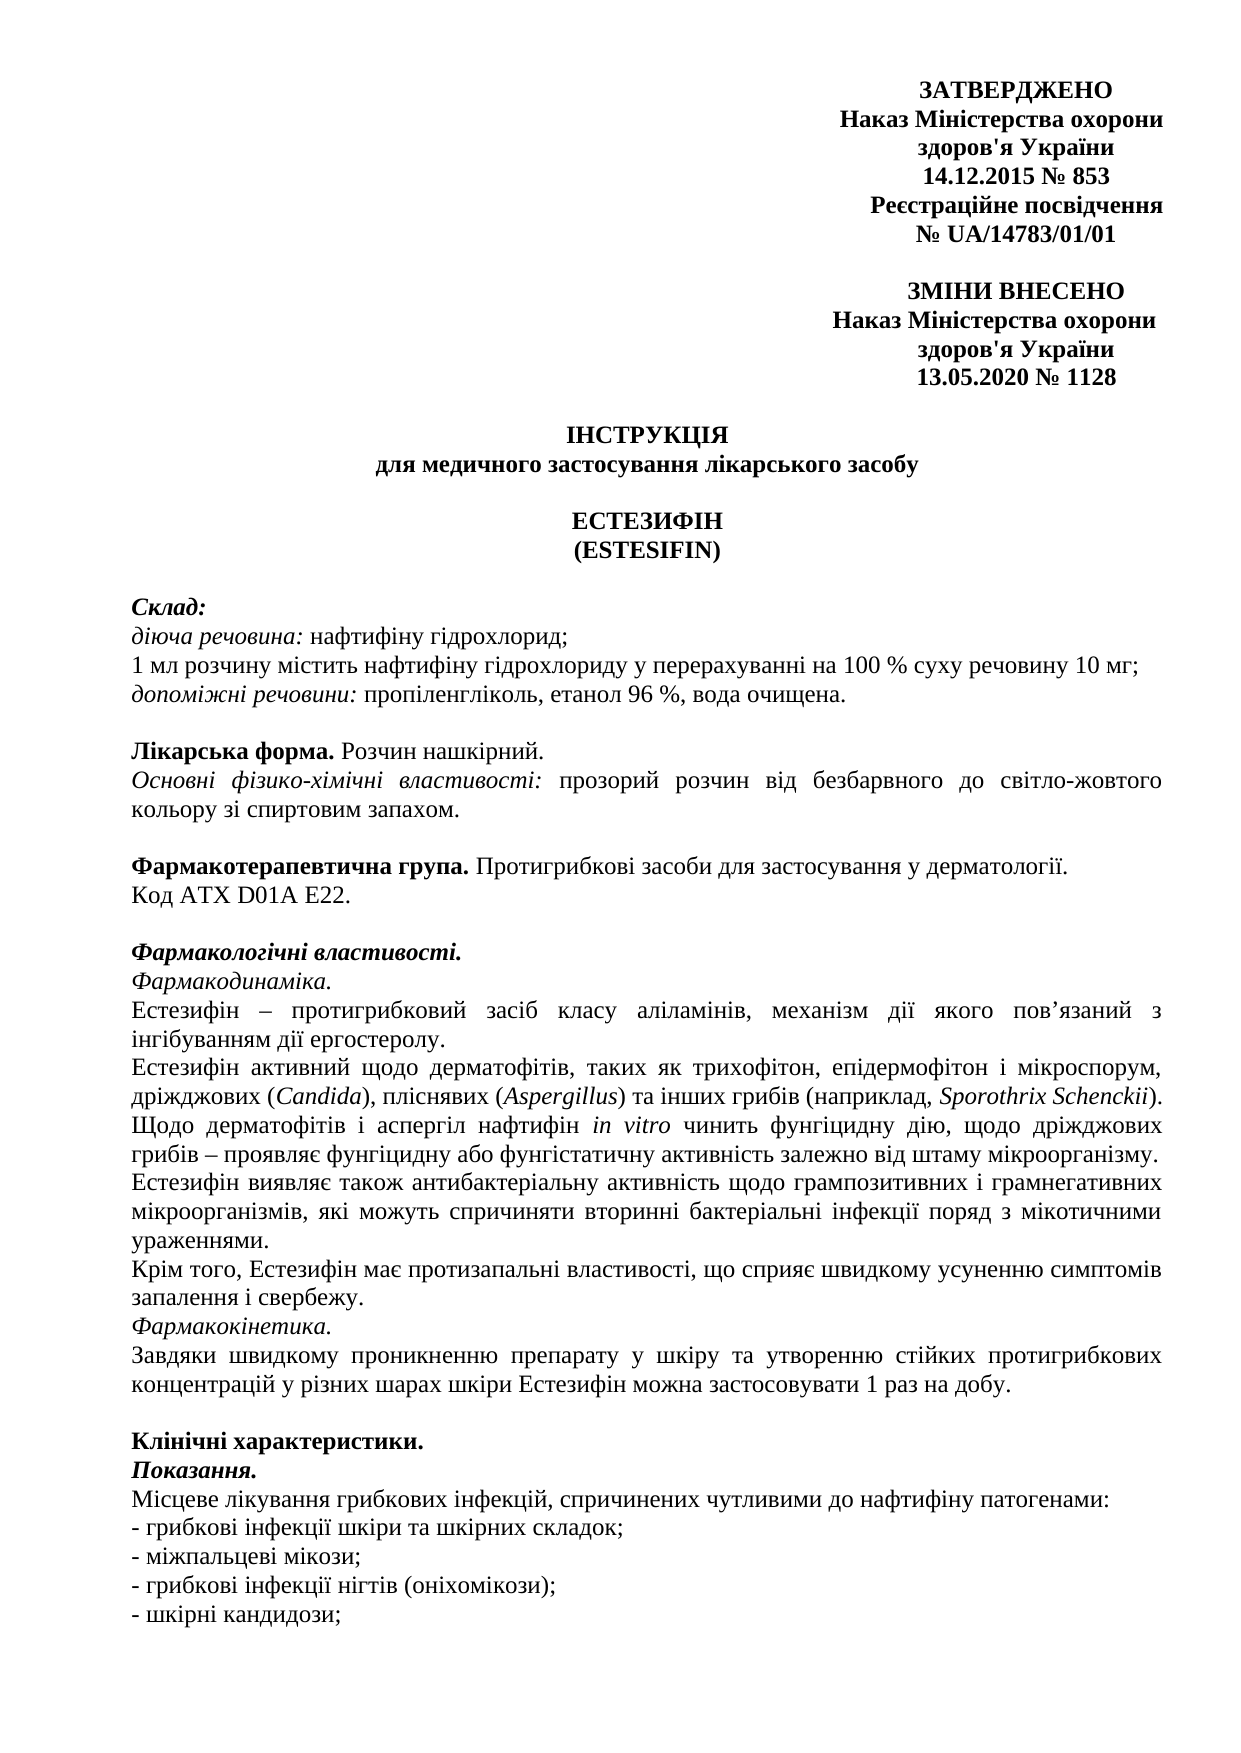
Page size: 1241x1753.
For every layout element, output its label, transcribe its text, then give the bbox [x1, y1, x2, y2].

text здоров'я України [795, 132, 1163, 161]
text здоров'я України [795, 334, 1163, 362]
text Клінічні характеристики. [131, 1426, 1163, 1455]
text ЗМІНИ ВНЕСЕНО [795, 276, 1163, 305]
text Місцеве лікування грибкових інфекцій, спричинених чутливими до нафтифіну патогенами: [131, 1484, 1163, 1512]
text Завдяки швидкому проникненню препарату у шкіру та утворенню стійких протигрибкових концентрацій у різних шарах шкіри Естезифін можна застосовувати 1 раз на добу. [131, 1340, 1163, 1397]
text Наказ Міністерства охорони [795, 305, 1163, 334]
text Фармакологічні властивості. [131, 937, 1163, 966]
text - шкірні кандидози; [131, 1599, 1163, 1627]
text 14.12.2015 № 853 [795, 161, 1163, 190]
text (ESTESIFIN) [131, 535, 1163, 564]
text Основні фізико-хімічні властивості: прозорий розчин від безбарвного до світло-жовтого кольору зі спиртовим запахом. [131, 765, 1163, 822]
text 13.05.2020 № 1128 [706, 362, 1163, 391]
text Крім того, Естезифін має протизапальні властивості, що сприяє швидкому усуненню симптомів запалення і свербежу. [131, 1254, 1163, 1311]
text 1 мл розчину містить нафтифіну гідрохлориду у перерахуванні на 100 % суху речовину 10 мг; [131, 650, 1163, 679]
text Реєстраційне посвідчення [131, 190, 1163, 219]
text Склад: [131, 592, 1163, 621]
text Лікарська форма. Розчин нашкірний. [131, 736, 1163, 765]
text допоміжні речовини: пропіленгліколь, етанол 96 %, вода очищена. [131, 679, 1163, 707]
text діюча речовина: нафтифіну гідрохлорид; [131, 621, 1163, 650]
text - міжпальцеві мікози; [131, 1541, 1163, 1570]
text Фармакокінетика. [131, 1311, 1163, 1340]
text Естезифін виявляє також антибактеріальну активність щодо грампозитивних і грамнегативних мікроорганізмів, які можуть спричиняти вторинні бактеріальні інфекції поряд з мікотичними ураженнями. [131, 1167, 1163, 1254]
subtitle ІНСТРУКЦІЯ [131, 420, 1163, 449]
text для медичного застосування лікарського засобу [131, 449, 1163, 477]
text ЕСТЕЗИФІН [131, 506, 1163, 535]
text Естезифін активний щодо дерматофітів, таких як трихофітон, епідермофітон і мікроспорум, дріжджових (Candida), пліснявих (Aspergillus) та інших грибів (наприклад, Sporothrix Schenckii). Щодо дерматофітів і аспергіл нафтифін in vitro чинить фунгіцидну дію, щодо дріжджових грибів – проявляє фунгіцидну або фунгістатичну активність залежно від штаму мікроорганізму. [131, 1052, 1163, 1167]
text Фармакотерапевтична група. Протигрибкові засоби для застосування у дерматології. [131, 851, 1163, 880]
subtitle ЗАТВЕРДЖЕНО [795, 75, 1163, 104]
text Фармакодинаміка. [131, 966, 1163, 995]
text Наказ Міністерства охорони [131, 104, 1163, 132]
text Показання. [131, 1455, 1163, 1484]
text Естезифін – протигрибковий засіб класу аліламінів, механізм дії якого пов’язаний з інгібуванням дії ергостеролу. [131, 995, 1163, 1052]
text - грибкові інфекції нігтів (оніхомікози); [131, 1570, 1163, 1599]
text Код АТХ D01A E22. [131, 880, 1163, 909]
text № UA/14783/01/01 [795, 219, 1163, 247]
text - грибкові інфекції шкіри та шкірних складок; [131, 1512, 1163, 1541]
